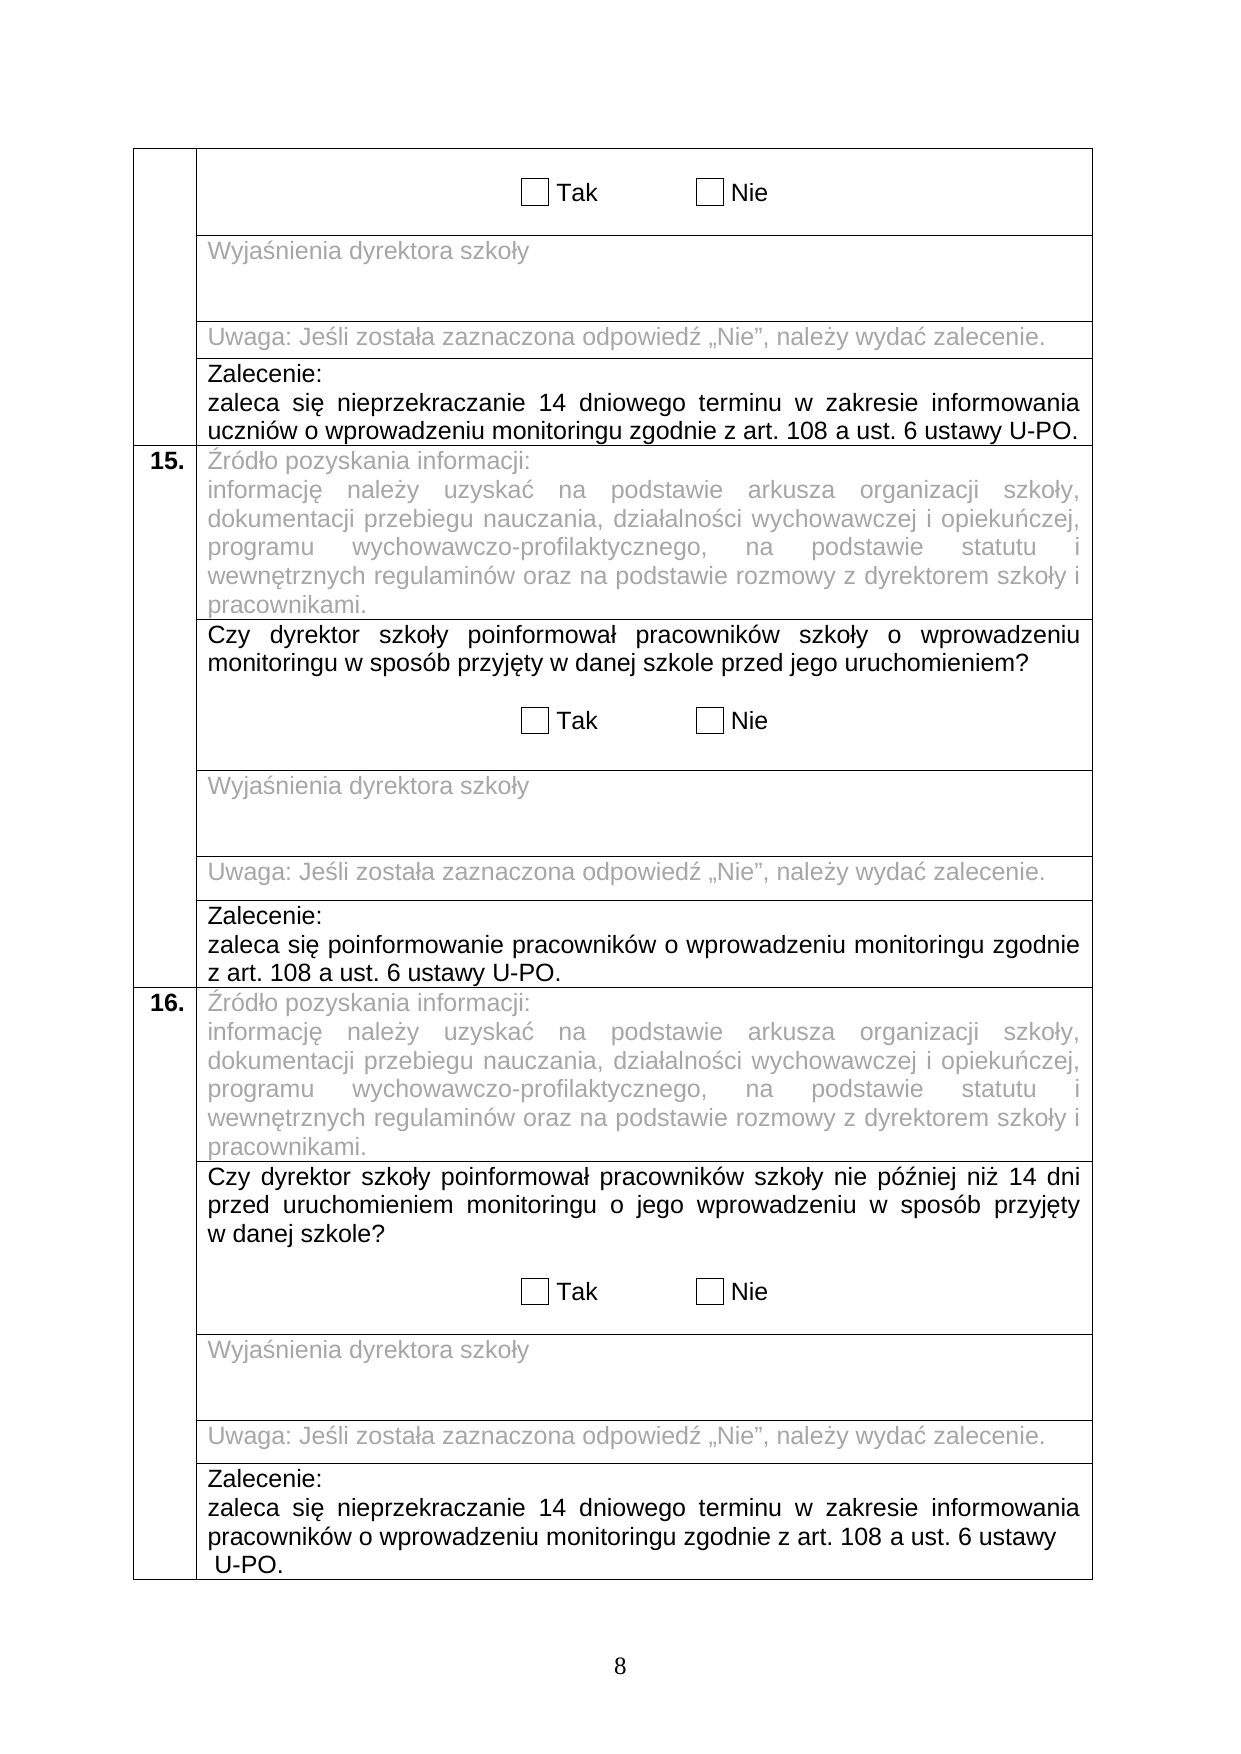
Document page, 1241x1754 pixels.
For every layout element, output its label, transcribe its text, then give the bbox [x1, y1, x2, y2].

table_cell Wyjaśnienia dyrektora szkoły [197, 771, 1092, 856]
table_cell Zalecenie: zaleca się poinformowanie pracowników o wprowadzeniu monitoringu zgodnie z art. 108 a ust. 6 ustawy U-PO. [197, 901, 1092, 987]
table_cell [197, 149, 1092, 235]
table_cell Zalecenie: zaleca się nieprzekraczanie 14 dniowego terminu w zakresie informowania pracowników o wprowadzeniu monitoringu zgodnie z art. 108 a ust. 6 ustawy U-PO. [197, 1464, 1092, 1579]
table_cell Wyjaśnienia dyrektora szkoły [197, 1335, 1092, 1420]
table_cell Czy dyrektor szkoły poinformował pracowników szkoły o wprowadzeniu monitoringu w sposób przyjęty w danej szkole przed jego uruchomieniem? Tak Nie [197, 620, 1092, 770]
table_cell Uwaga: Jeśli została zaznaczona odpowiedź „Nie”, należy wydać zalecenie. [197, 1421, 1092, 1463]
table_cell 15. [134, 446, 196, 987]
table_cell Źródło pozyskania informacji: informację należy uzyskać na podstawie arkusza organizacji szkoły, dokumentacji przebiegu nauczania, działalności wychowawczej i opiekuńczej, programu wychowawczo-profilaktycznego, na podstawie statutu i wewnętrznych regulaminów oraz na podstawie rozmowy z dyrektorem szkoły i pracownikami. [197, 988, 1092, 1161]
table_cell Źródło pozyskania informacji: informację należy uzyskać na podstawie arkusza organizacji szkoły, dokumentacji przebiegu nauczania, działalności wychowawczej i opiekuńczej, programu wychowawczo-profilaktycznego, na podstawie statutu i wewnętrznych regulaminów oraz na podstawie rozmowy z dyrektorem szkoły i pracownikami. [197, 446, 1092, 618]
table_cell Uwaga: Jeśli została zaznaczona odpowiedź „Nie”, należy wydać zalecenie. [197, 322, 1092, 358]
table_cell Wyjaśnienia dyrektora szkoły [197, 236, 1092, 321]
table_cell 16. [134, 988, 196, 1579]
table_cell Czy dyrektor szkoły poinformował pracowników szkoły nie później niż 14 dni przed uruchomieniem monitoringu o jego wprowadzeniu w sposób przyjęty w danej szkole? Tak Nie [197, 1162, 1092, 1334]
table_cell Uwaga: Jeśli została zaznaczona odpowiedź „Nie”, należy wydać zalecenie. [197, 857, 1092, 900]
table_cell Zalecenie: zaleca się nieprzekraczanie 14 dniowego terminu w zakresie informowania uczniów o wprowadzeniu monitoringu zgodnie z art. 108 a ust. 6 ustawy U-PO. [197, 359, 1092, 445]
